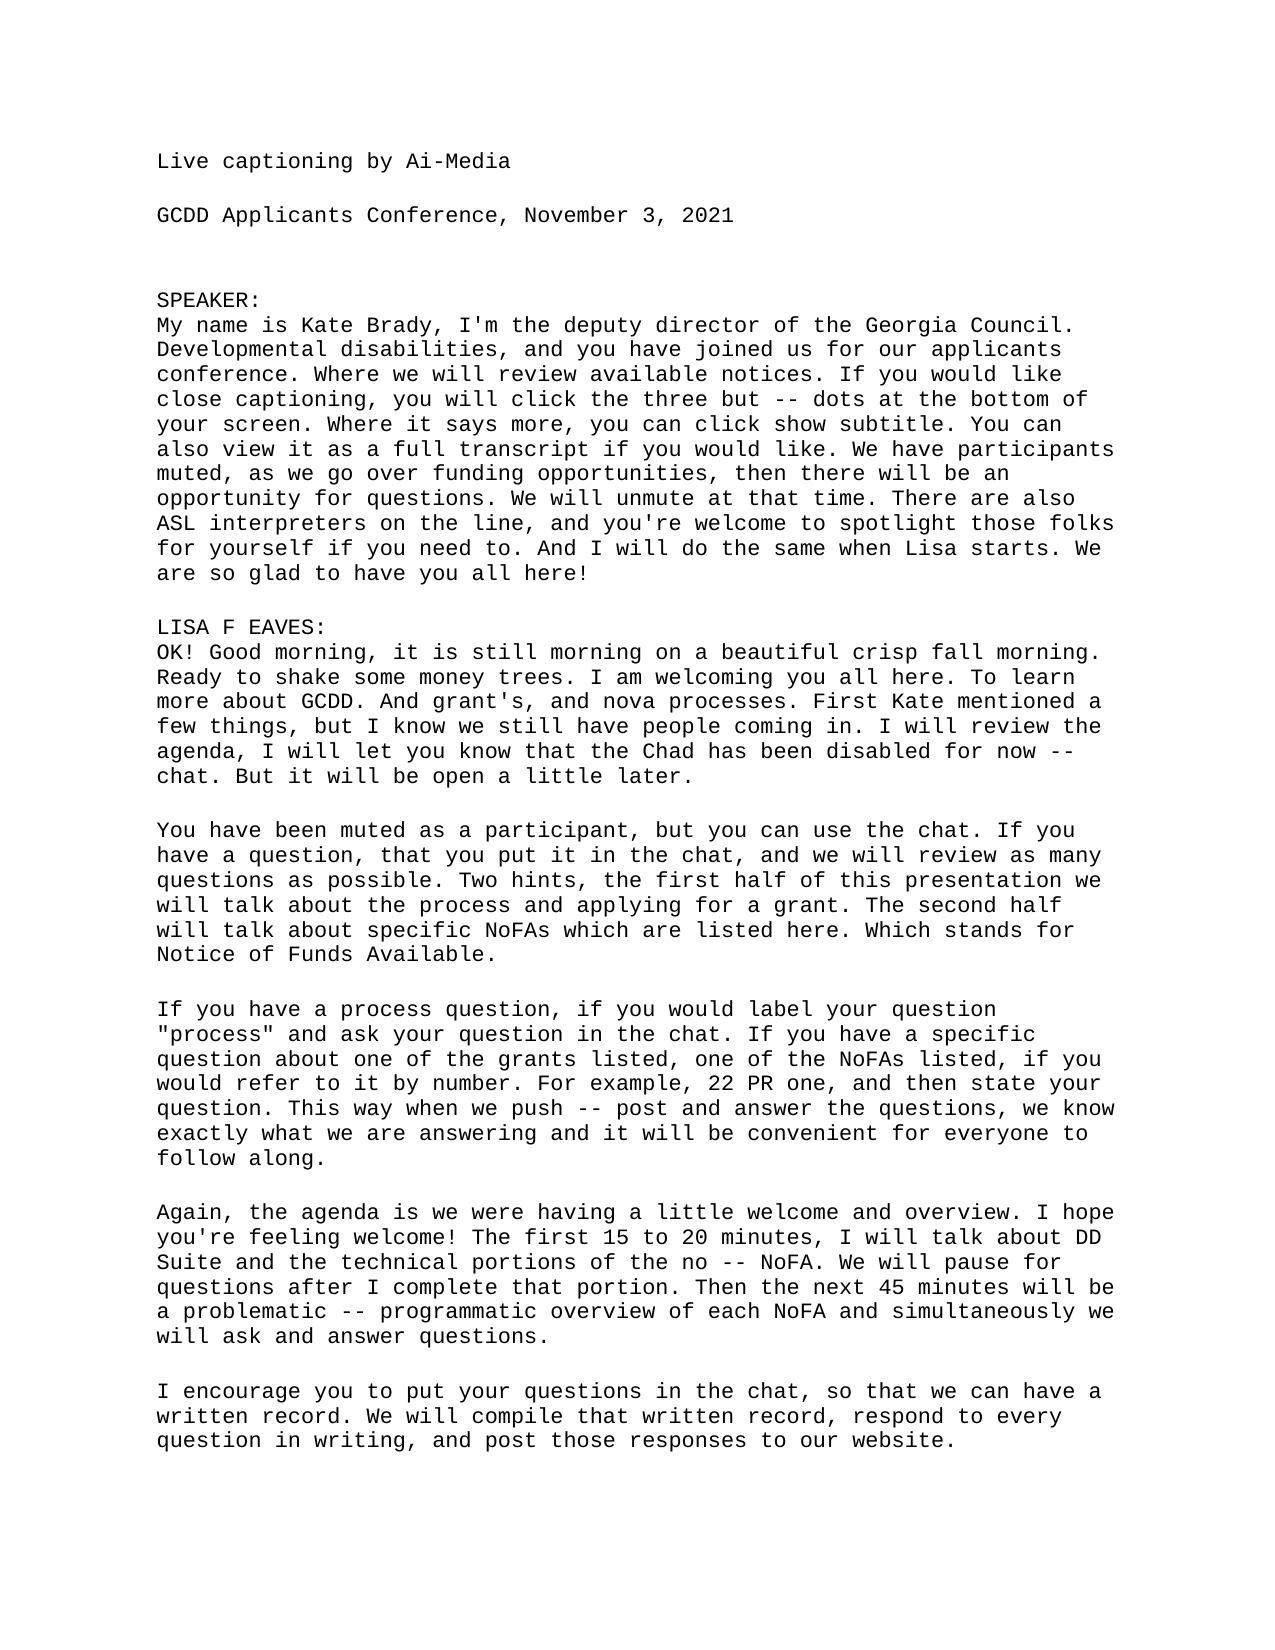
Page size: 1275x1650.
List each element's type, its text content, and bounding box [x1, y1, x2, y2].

text If you have a process question, if you would label your question "process" and ask your question in the chat. If you have a specific question about one of the grants listed, one of the NoFAs listed, if you would refer to it by number. For example, 22 PR one, and then state your question. This way when we push -- post and answer the questions, we know exactly what we are answering and it will be convenient for everyone to follow along. [156, 998, 1118, 1172]
text You have been muted as a participant, but you can use the chat. If you have a question, that you put it in the chat, and we will review as many questions as possible. Two hints, the first half of this presentation we will talk about the process and applying for a grant. The second half will talk about specific NoFAs which are listed here. Which stands for Notice of Funds Available. [156, 819, 1118, 968]
text Again, the agenda is we were having a little welcome and overview. I hope you're feeling welcome! The first 15 to 20 minutes, I will talk about DD Suite and the technical portions of the no -- NoFA. We will pause for questions after I complete that portion. Then the next 45 minutes will be a problematic -- programmatic overview of each NoFA and simultaneously we will ask and answer questions. [156, 1201, 1118, 1350]
text GCDD Applicants Conference, November 3, 2021 [156, 204, 1118, 229]
text LISA F EAVES: [156, 616, 1118, 641]
text OK! Good morning, it is still morning on a beautiful crisp fall morning. Ready to shake some money trees. I am welcoming you all here. To learn more about GCDD. And grant's, and nova processes. First Kate mentioned a few things, but I know we still have people coming in. I will review the agenda, I will let you know that the Chad has been disabled for now -- chat. But it will be open a little later. [156, 641, 1118, 790]
text My name is Kate Brady, I'm the deputy director of the Georgia Council. Developmental disabilities, and you have joined us for our applicants conference. Where we will review available notices. If you would like close captioning, you will click the three but -- dots at the bottom of your screen. Where it says more, you can click show subtitle. You can also view it as a full transcript if you would like. We have participants muted, as we go over funding opportunities, then there will be an opportunity for questions. We will unmute at that time. There are also ASL interpreters on the line, and you're welcome to spotlight those folks for yourself if you need to. And I will do the same when Lisa starts. We are so glad to have you all here! [156, 314, 1118, 586]
text I encourage you to put your questions in the chat, so that we can have a written record. We will compile that written record, respond to every question in writing, and post those responses to our website. [156, 1380, 1118, 1454]
text Live captioning by Ai-Media [156, 150, 1118, 175]
text SPEAKER: [156, 289, 1118, 314]
